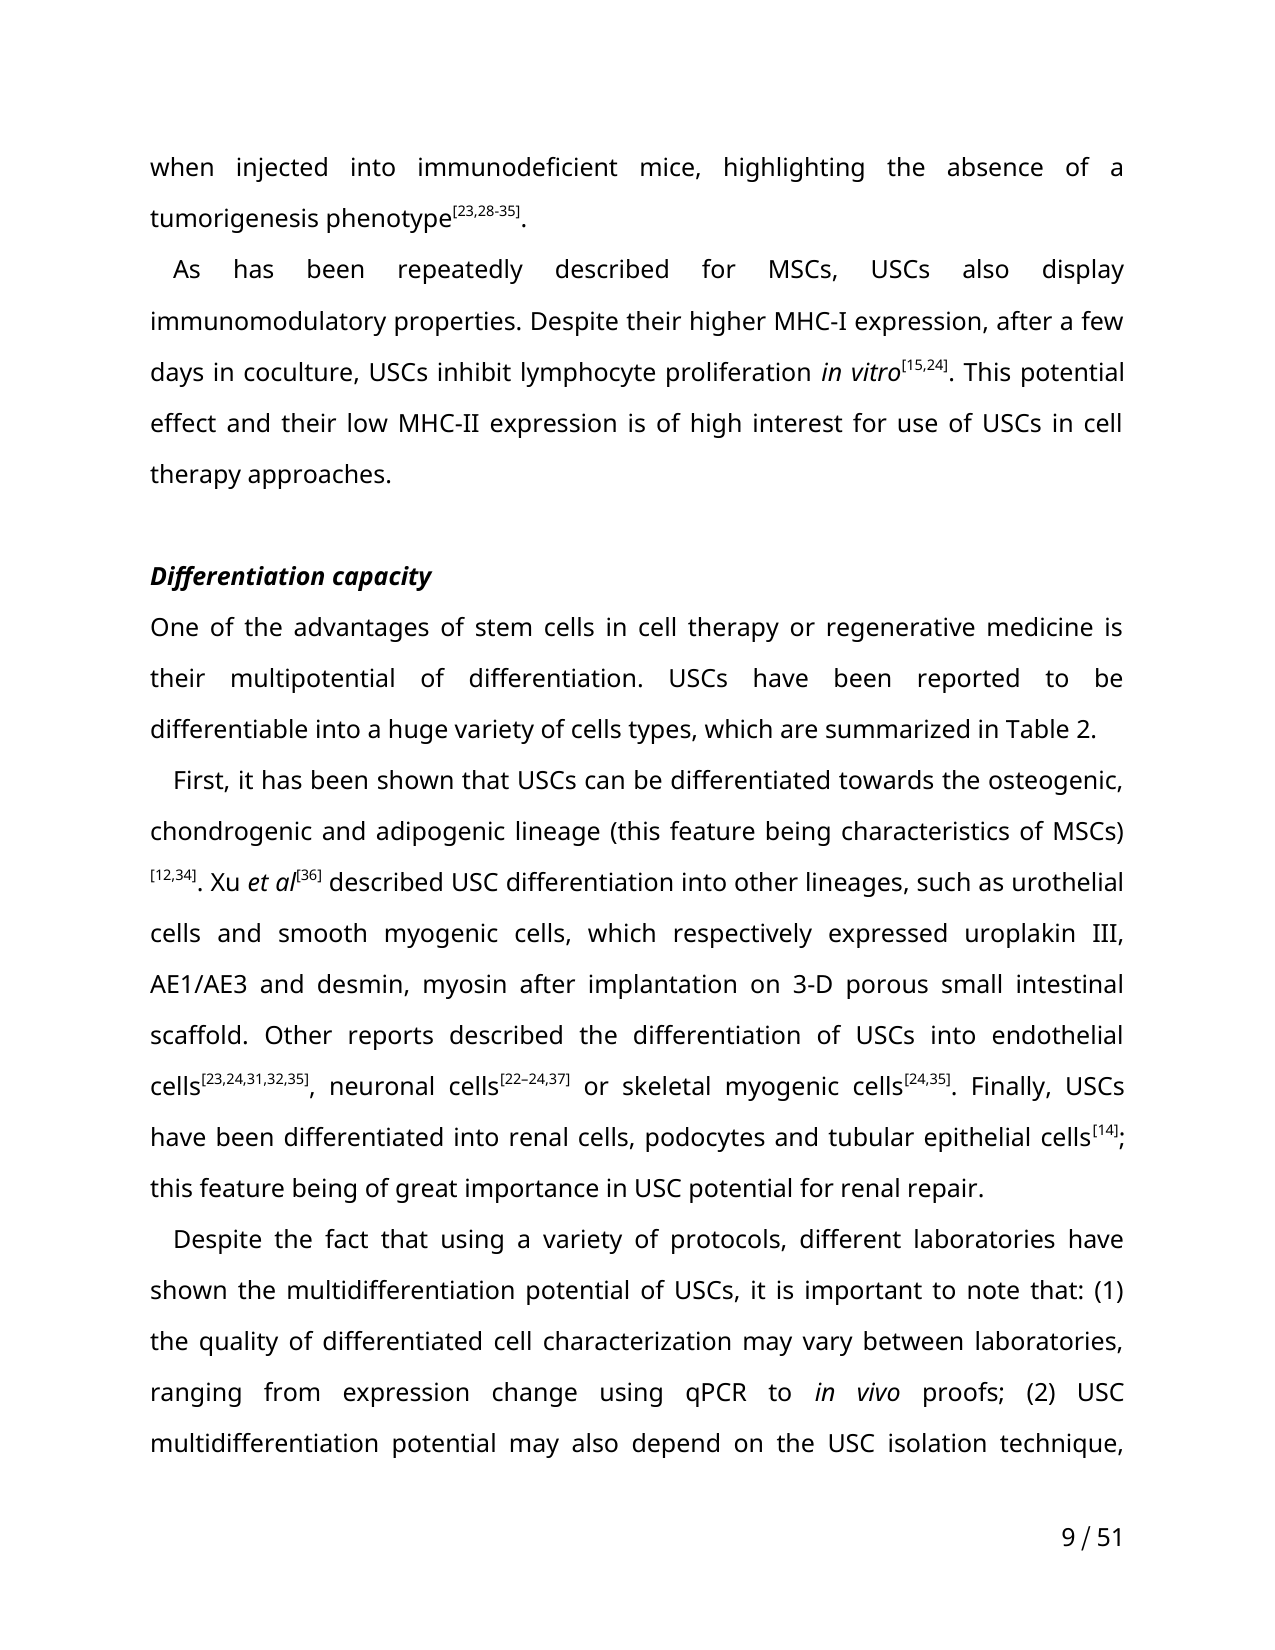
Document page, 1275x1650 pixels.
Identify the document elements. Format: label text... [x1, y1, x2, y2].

text One of the advantages of stem cells in cell therapy or regenerative medicine is their multipotential of differentiation. USCs have been reported to be differentiable into a huge variety of cells types, which are summarized in Table 2. [150, 609, 1125, 746]
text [150, 1222, 1125, 1460]
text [150, 150, 1125, 235]
text Differentiation capacity [150, 558, 1125, 592]
text As has been repeatedly described for MSCs, USCs also display immunomodulatory properties. Despite their higher MHC-I expression, after a few days in coculture, USCs inhibit lymphocyte proliferation in vitro[15,24]. This potential effect and their low MHC-II expression is of high interest for use of USCs in cell therapy approaches. [150, 252, 1125, 490]
text First, it has been shown that USCs can be differentiated towards the osteogenic, chondrogenic and adipogenic lineage (this feature being characteristics of MSCs)[12,34]. Xu et al[36] described USC differentiation into other lineages, such as urothelial cells and smooth myogenic cells, which respectively expressed uroplakin III, AE1/AE3 and desmin, myosin after implantation on 3-D porous small intestinal scaffold. Other reports described the differentiation of USCs into endothelial cells[23,24,31,32,35], neuronal cells[22–24,37] or skeletal myogenic cells[24,35]. Finally, USCs have been differentiated into renal cells, podocytes and tubular epithelial cells[14]; this feature being of great importance in USC potential for renal repair. [150, 762, 1125, 1205]
